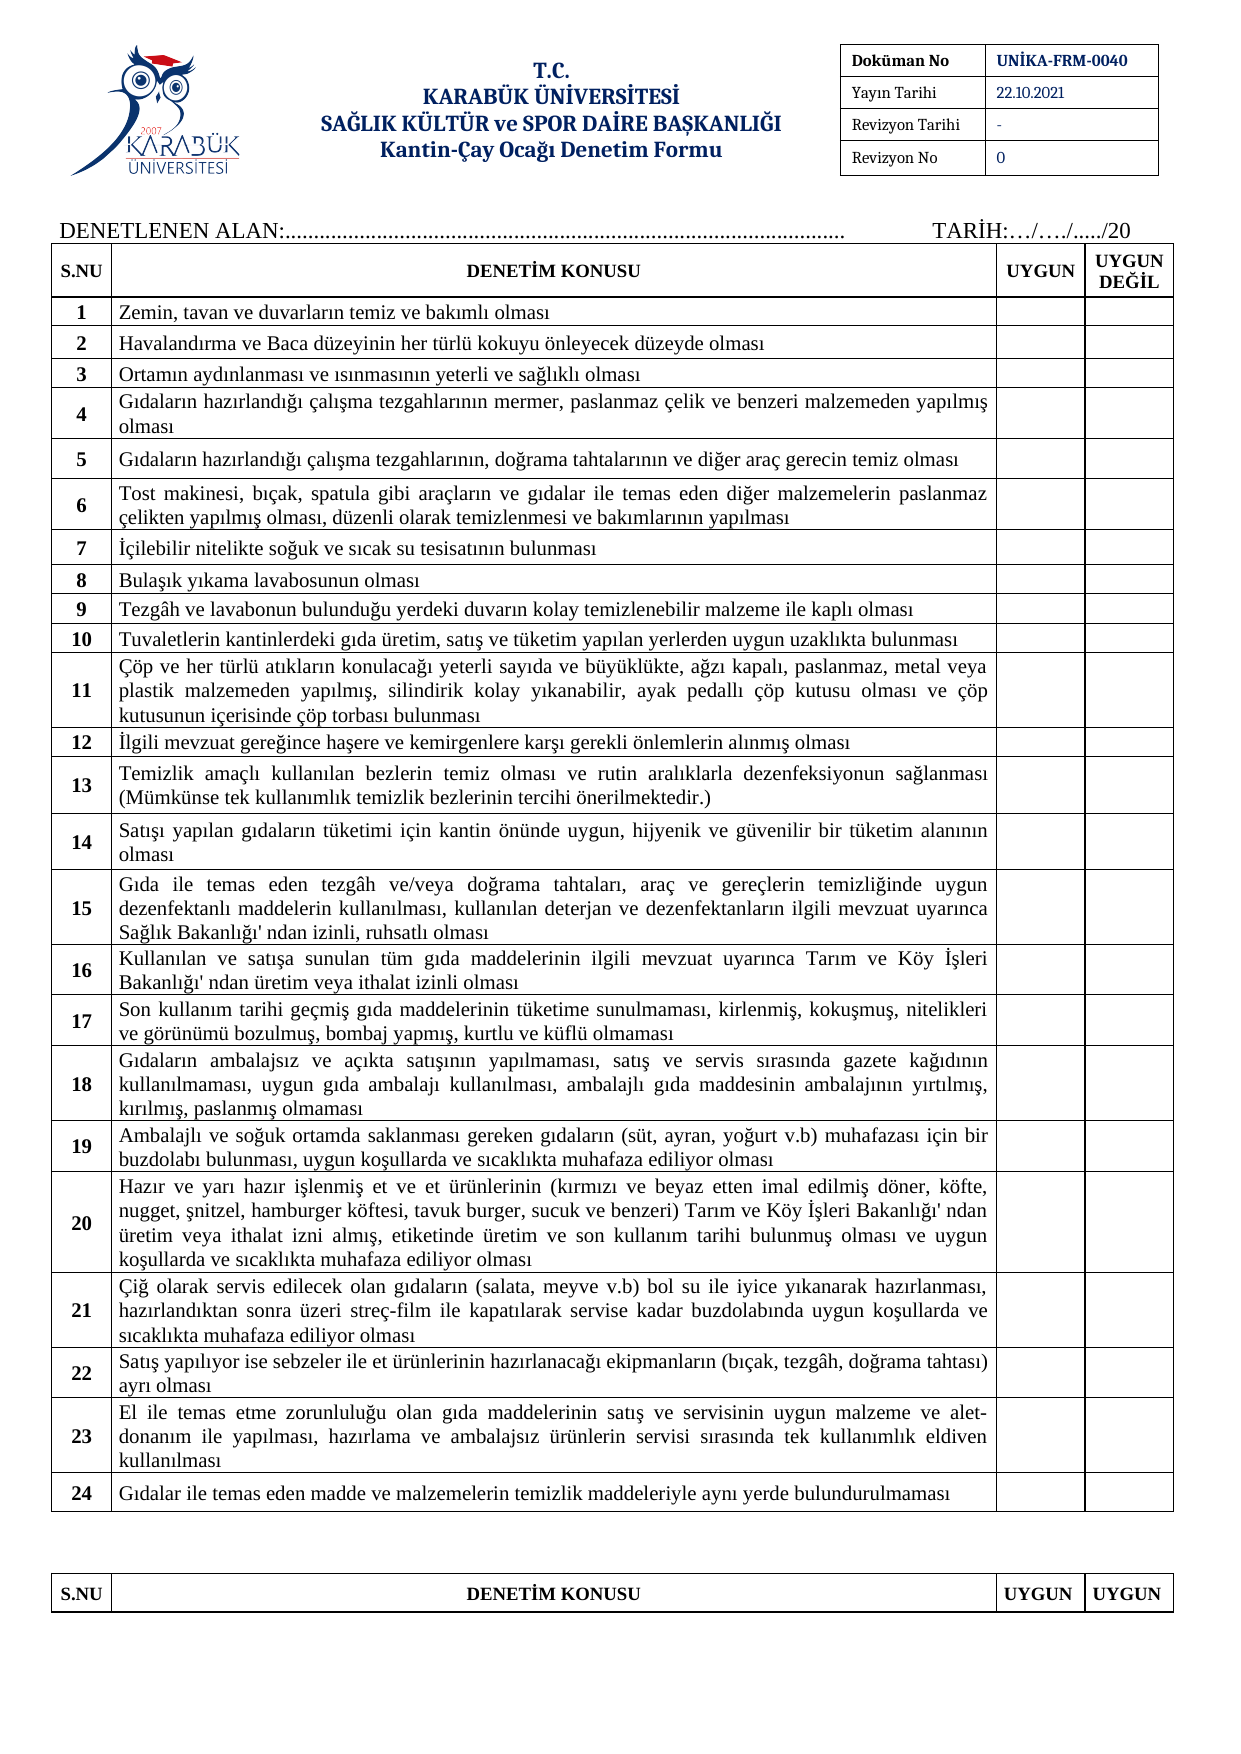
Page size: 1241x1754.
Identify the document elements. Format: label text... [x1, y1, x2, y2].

table_cell [1086, 1172, 1173, 1272]
table_cell [997, 1121, 1084, 1171]
table_cell Zemin, tavan ve duvarların temiz ve bakımlı olması [112, 298, 996, 325]
table_cell [997, 298, 1084, 325]
table_header S.NU [52, 244, 111, 296]
table_cell [1086, 479, 1173, 529]
table_cell İçilebilir nitelikte soğuk ve sıcak su tesisatının bulunması [112, 530, 996, 564]
table_cell 16 [52, 945, 111, 994]
table_cell 17 [52, 995, 111, 1045]
table_cell Çiğ olarak servis edilecek olan gıdaların (salata, meyve v.b) bol su ile iyice yıkanarak hazırlanması, hazırlandıktan sonra üzeri streç-film ile kapatılarak servise kadar buzdolabında uygun koşullarda ve sıcaklıkta muhafaza ediliyor olması [112, 1273, 996, 1347]
table_cell 1 [52, 298, 111, 325]
table_cell [997, 388, 1084, 438]
table_cell 2 [52, 326, 111, 358]
table_cell Tuvaletlerin kantinlerdeki gıda üretim, satış ve tüketim yapılan yerlerden uygun uzaklıkta bulunması [112, 624, 996, 652]
table_cell [1086, 870, 1173, 944]
table_cell Havalandırma ve Baca düzeyinin her türlü kokuyu önleyecek düzeyde olması [112, 326, 996, 358]
table_header UYGUN [997, 1574, 1084, 1611]
table_cell [997, 479, 1084, 529]
table_cell [1086, 945, 1173, 994]
table_cell [997, 326, 1084, 358]
table_cell [1086, 624, 1173, 652]
table_cell [997, 1473, 1084, 1511]
table_cell 5 [52, 439, 111, 478]
table_cell Gıdaların ambalajsız ve açıkta satışının yapılmaması, satış ve servis sırasında gazete kağıdının kullanılmaması, uygun gıda ambalajı kullanılması, ambalajlı gıda maddesinin ambalajının yırtılmış, kırılmış, paslanmış olmaması [112, 1046, 996, 1120]
table_cell 23 [52, 1398, 111, 1472]
table_cell 18 [52, 1046, 111, 1120]
table_cell Tezgâh ve lavabonun bulunduğu yerdeki duvarın kolay temizlenebilir malzeme ile kaplı olması [112, 594, 996, 623]
table_cell [997, 624, 1084, 652]
table_cell Ortamın aydınlanması ve ısınmasının yeterli ve sağlıklı olması [112, 359, 996, 387]
table_cell [997, 565, 1084, 593]
table_cell [997, 594, 1084, 623]
table_cell [997, 870, 1084, 944]
table_cell 20 [52, 1172, 111, 1272]
table_cell 8 [52, 565, 111, 593]
table_cell [997, 728, 1084, 756]
table_cell [997, 439, 1084, 478]
table_cell 21 [52, 1273, 111, 1347]
table_cell [997, 1172, 1084, 1272]
table_cell Gıda ile temas eden tezgâh ve/veya doğrama tahtaları, araç ve gereçlerin temizliğinde uygun dezenfektanlı maddelerin kullanılması, kullanılan deterjan ve dezenfektanların ilgili mevzuat uyarınca Sağlık Bakanlığı' ndan izinli, ruhsatlı olması [112, 870, 996, 944]
table_cell 19 [52, 1121, 111, 1171]
table_cell 13 [52, 757, 111, 813]
table_cell 7 [52, 530, 111, 564]
table_cell [997, 945, 1084, 994]
table_cell [1086, 1121, 1173, 1171]
table_cell [1086, 653, 1173, 727]
table_cell [1086, 439, 1173, 478]
table_cell [1086, 359, 1173, 387]
table_cell 9 [52, 594, 111, 623]
table_cell Satışı yapılan gıdaların tüketimi için kantin önünde uygun, hijyenik ve güvenilir bir tüketim alanının olması [112, 814, 996, 869]
table_cell [1086, 1273, 1173, 1347]
table_cell [1086, 995, 1173, 1045]
table_header DENETİM KONUSU [112, 1574, 996, 1611]
picture [70, 45, 240, 176]
table_cell [997, 1273, 1084, 1347]
table_cell Ambalajlı ve soğuk ortamda saklanması gereken gıdaların (süt, ayran, yoğurt v.b) muhafazası için bir buzdolabı bulunması, uygun koşullarda ve sıcaklıkta muhafaza ediliyor olması [112, 1121, 996, 1171]
table_cell Bulaşık yıkama lavabosunun olması [112, 565, 996, 593]
table_cell 24 [52, 1473, 111, 1511]
table_header UYGUN DEĞİL [1086, 244, 1173, 296]
table_cell [1086, 565, 1173, 593]
table_cell Temizlik amaçlı kullanılan bezlerin temiz olması ve rutin aralıklarla dezenfeksiyonun sağlanması (Mümkünse tek kullanımlık temizlik bezlerinin tercihi önerilmektedir.) [112, 757, 996, 813]
table_cell Tost makinesi, bıçak, spatula gibi araçların ve gıdalar ile temas eden diğer malzemelerin paslanmaz çelikten yapılmış olması, düzenli olarak temizlenmesi ve bakımlarının yapılması [112, 479, 996, 529]
table_cell [997, 530, 1084, 564]
table_header S.NU [52, 1574, 111, 1611]
table_cell 6 [52, 479, 111, 529]
table_cell İlgili mevzuat gereğince haşere ve kemirgenlere karşı gerekli önlemlerin alınmış olması [112, 728, 996, 756]
table_cell [1086, 298, 1173, 325]
table_cell [1086, 728, 1173, 756]
table_cell [1086, 1046, 1173, 1120]
table_cell Satış yapılıyor ise sebzeler ile et ürünlerinin hazırlanacağı ekipmanların (bıçak, tezgâh, doğrama tahtası) ayrı olması [112, 1348, 996, 1397]
table_cell [997, 1398, 1084, 1472]
table_cell [1086, 1398, 1173, 1472]
table_cell [997, 653, 1084, 727]
table_cell El ile temas etme zorunluluğu olan gıda maddelerinin satış ve servisinin uygun malzeme ve alet-donanım ile yapılması, hazırlama ve ambalajsız ürünlerin servisi sırasında tek kullanımlık eldiven kullanılması [112, 1398, 996, 1472]
table_cell 14 [52, 814, 111, 869]
table_cell 10 [52, 624, 111, 652]
table_cell [1086, 594, 1173, 623]
table_cell Son kullanım tarihi geçmiş gıda maddelerinin tüketime sunulmaması, kirlenmiş, kokuşmuş, nitelikleri ve görünümü bozulmuş, bombaj yapmış, kurtlu ve küflü olmaması [112, 995, 996, 1045]
table_cell 22 [52, 1348, 111, 1397]
table_cell [1086, 1348, 1173, 1397]
table_cell Gıdaların hazırlandığı çalışma tezgahlarının, doğrama tahtalarının ve diğer araç gerecin temiz olması [112, 439, 996, 478]
table_cell [1086, 757, 1173, 813]
table_cell Gıdalar ile temas eden madde ve malzemelerin temizlik maddeleriyle aynı yerde bulundurulmaması [112, 1473, 996, 1511]
table_cell Gıdaların hazırlandığı çalışma tezgahlarının mermer, paslanmaz çelik ve benzeri malzemeden yapılmış olması [112, 388, 996, 438]
table_cell 3 [52, 359, 111, 387]
table_header UYGUN DEĞİL [1086, 1574, 1173, 1611]
table_cell 15 [52, 870, 111, 944]
table_cell Kullanılan ve satışa sunulan tüm gıda maddelerinin ilgili mevzuat uyarınca Tarım ve Köy İşleri Bakanlığı' ndan üretim veya ithalat izinli olması [112, 945, 996, 994]
table_cell [1086, 388, 1173, 438]
table_cell [1086, 530, 1173, 564]
table_cell [997, 359, 1084, 387]
text DENETLENEN ALAN:.................................................................................................. TARİH:…/…./...../20 [59, 217, 1181, 243]
table_cell Çöp ve her türlü atıkların konulacağı yeterli sayıda ve büyüklükte, ağzı kapalı, paslanmaz, metal veya plastik malzemeden yapılmış, silindirik kolay yıkanabilir, ayak pedallı çöp kutusu olması ve çöp kutusunun içerisinde çöp torbası bulunması [112, 653, 996, 727]
table_cell [997, 757, 1084, 813]
table_cell [997, 1348, 1084, 1397]
table_cell 11 [52, 653, 111, 727]
table_cell [1086, 326, 1173, 358]
table_cell [997, 1046, 1084, 1120]
table_cell [1086, 1473, 1173, 1511]
table_header DENETİM KONUSU [112, 244, 996, 296]
table_cell 4 [52, 388, 111, 438]
table_cell [1086, 814, 1173, 869]
table_cell Hazır ve yarı hazır işlenmiş et ve et ürünlerinin (kırmızı ve beyaz etten imal edilmiş döner, köfte, nugget, şnitzel, hamburger köftesi, tavuk burger, sucuk ve benzeri) Tarım ve Köy İşleri Bakanlığı' ndan üretim veya ithalat izni almış, etiketinde üretim ve son kullanım tarihi bulunmuş olması ve uygun koşullarda ve sıcaklıkta muhafaza ediliyor olması [112, 1172, 996, 1272]
table_cell [997, 814, 1084, 869]
table_cell [997, 995, 1084, 1045]
table_cell 12 [52, 728, 111, 756]
table_header UYGUN [997, 244, 1084, 296]
